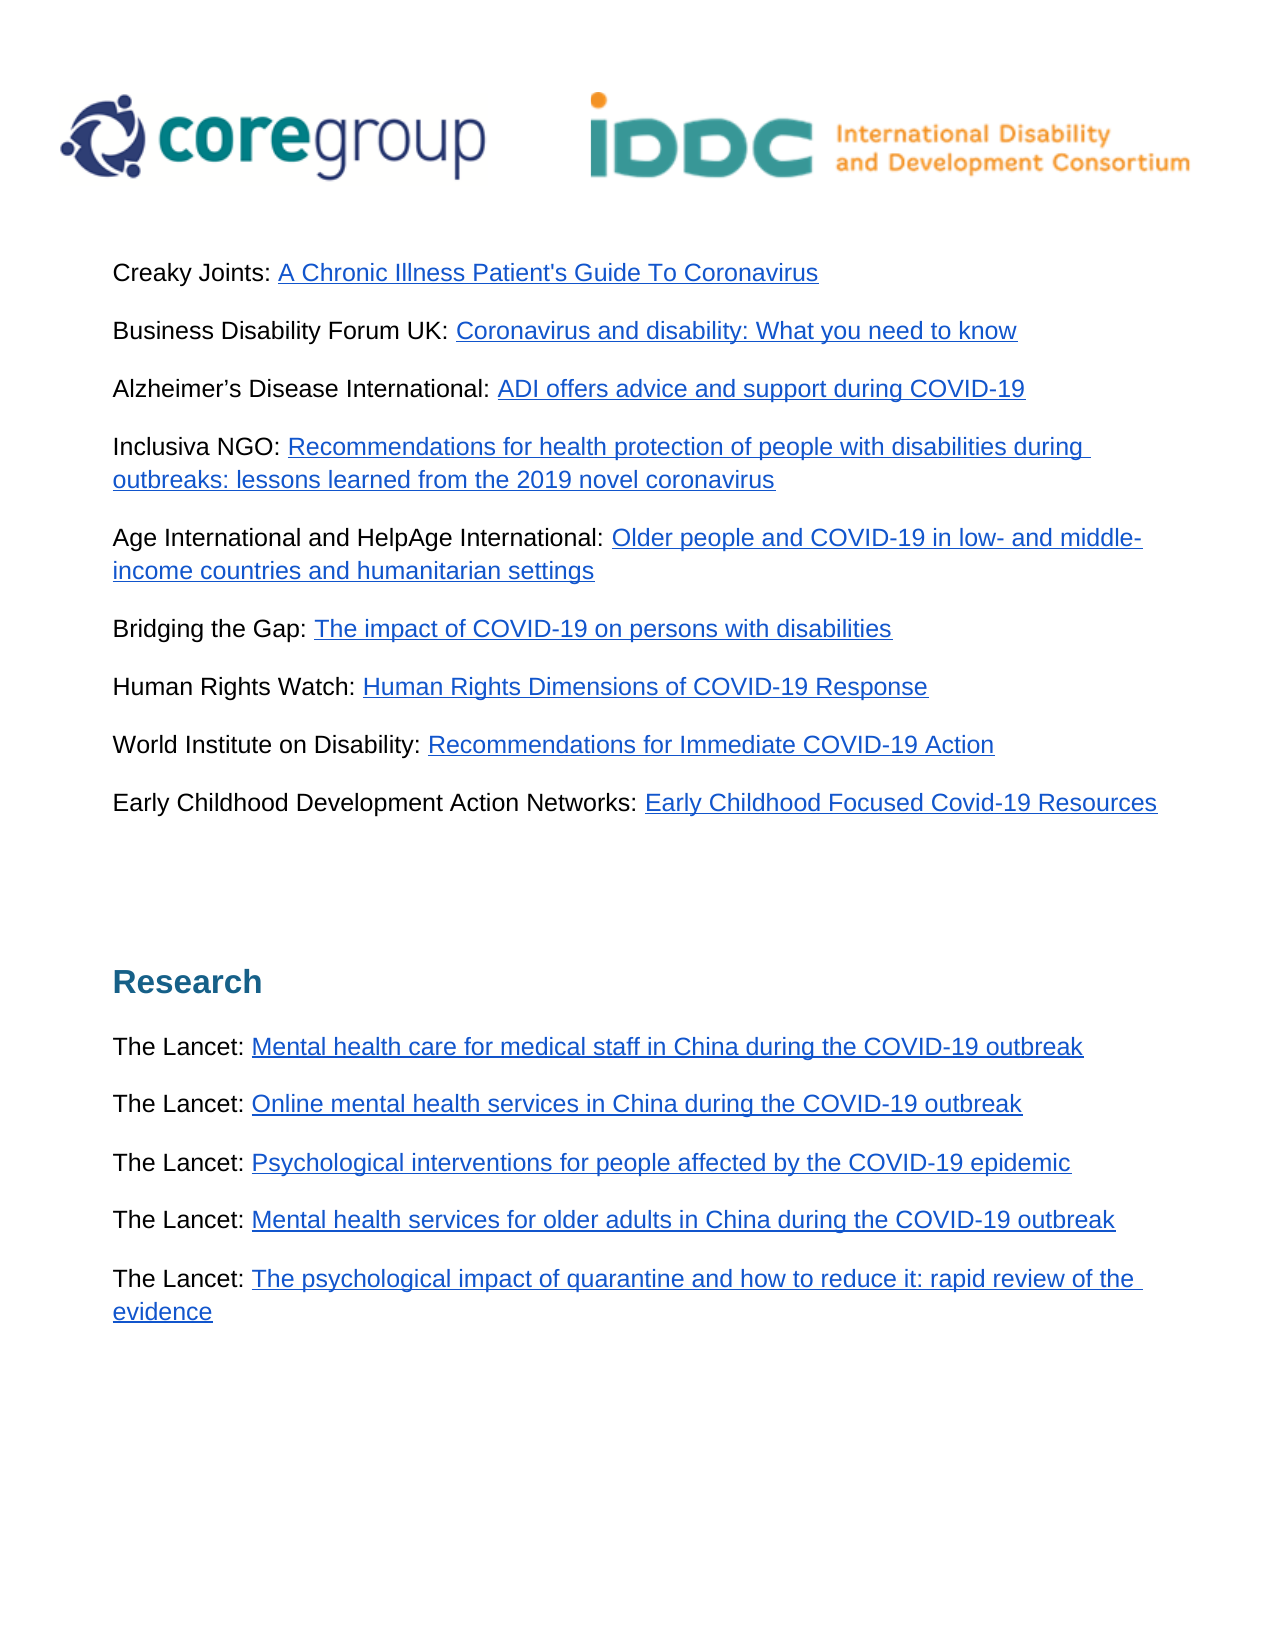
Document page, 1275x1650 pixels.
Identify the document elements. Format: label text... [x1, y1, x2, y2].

text The Lancet: Mental health services for older adults in China during the COVID-19 outbreak [112, 1206, 1191, 1234]
text Bridging the Gap: The impact of COVID-19 on persons with disabilities [112, 614, 1191, 643]
subtitle Research [112, 962, 1191, 1001]
text Early Childhood Development Action Networks: Early Childhood Focused Covid-19 Resources [112, 788, 1191, 817]
picture [590, 92, 1191, 179]
text The Lancet: The psychological impact of quarantine and how to reduce it: rapid review of the evidence [112, 1263, 1191, 1325]
text Business Disability Forum UK: Coronavirus and disability: What you need to know [112, 316, 1191, 345]
text The Lancet: Psychological interventions for people affected by the COVID-19 epidemic [112, 1147, 1191, 1176]
text World Institute on Disability: Recommendations for Immediate COVID-19 Action [112, 730, 1191, 759]
text The Lancet: Mental health care for medical staff in China during the COVID-19 outbreak [112, 1031, 1191, 1060]
text Inclusiva NGO: Recommendations for health protection of people with disabilities during outbreaks: lessons learned from the 2019 novel coronavirus [112, 432, 1191, 494]
text Creaky Joints: A Chronic Illness Patient's Guide To Coronavirus [112, 258, 1191, 287]
text Human Rights Watch: Human Rights Dimensions of COVID-19 Response [112, 672, 1191, 701]
text Age International and HelpAge International: Older people and COVID-19 in low- and middle-income countries and humanitarian settings [112, 523, 1191, 585]
text The Lancet: Online mental health services in China during the COVID-19 outbreak [112, 1089, 1191, 1118]
text Alzheimer’s Disease International: ADI offers advice and support during COVID-19 [112, 374, 1191, 403]
picture [59, 93, 488, 186]
